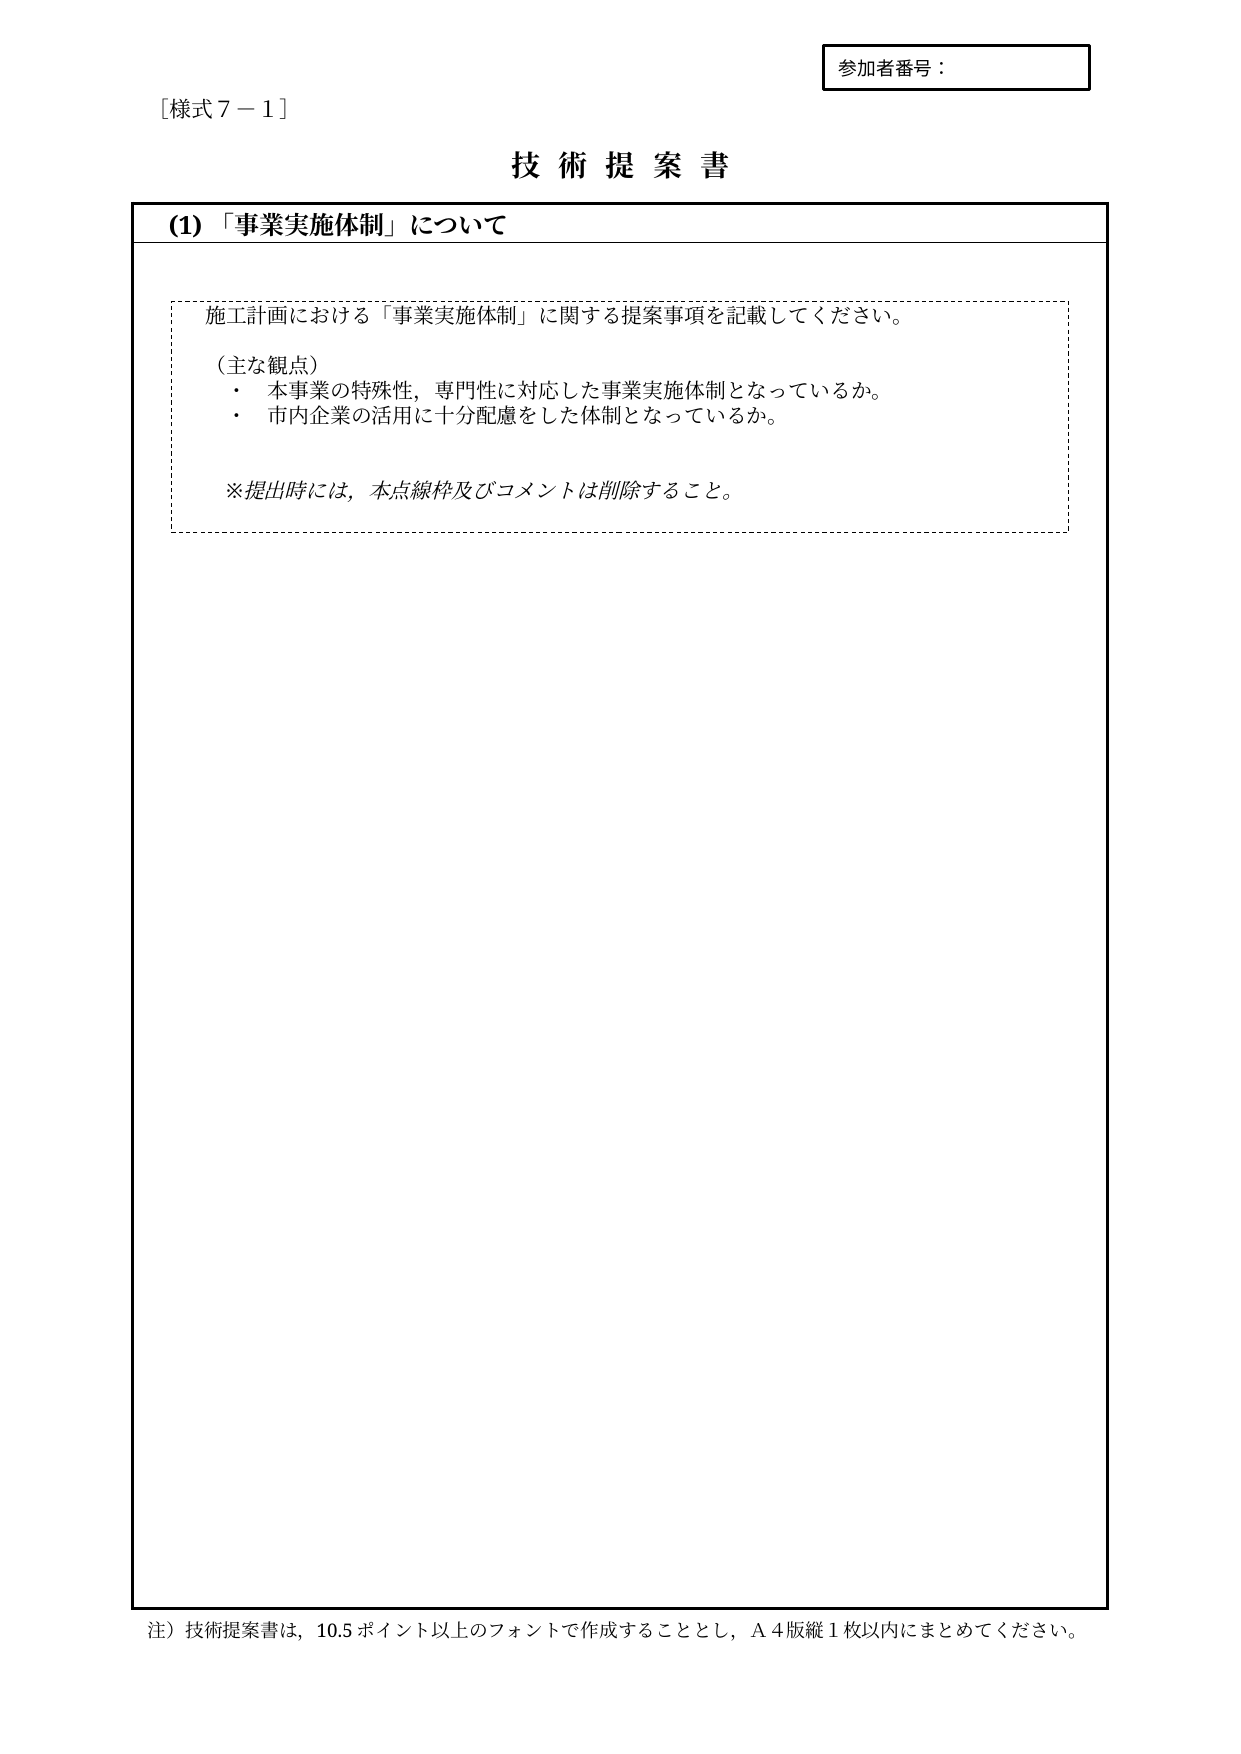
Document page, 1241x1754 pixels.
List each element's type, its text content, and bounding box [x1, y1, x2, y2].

text 技術提案書 [148, 127, 1092, 202]
text 注）技術提案書は，10.5ポイント以上のフォントで作成することとし，Ａ４版縦１枚以内にまとめてください。 [148, 1610, 1092, 1648]
text ［様式７－１］ [148, 89, 1092, 127]
table_cell [134, 243, 1106, 1607]
table_header (1) 「事業実施体制」について [134, 205, 1106, 242]
